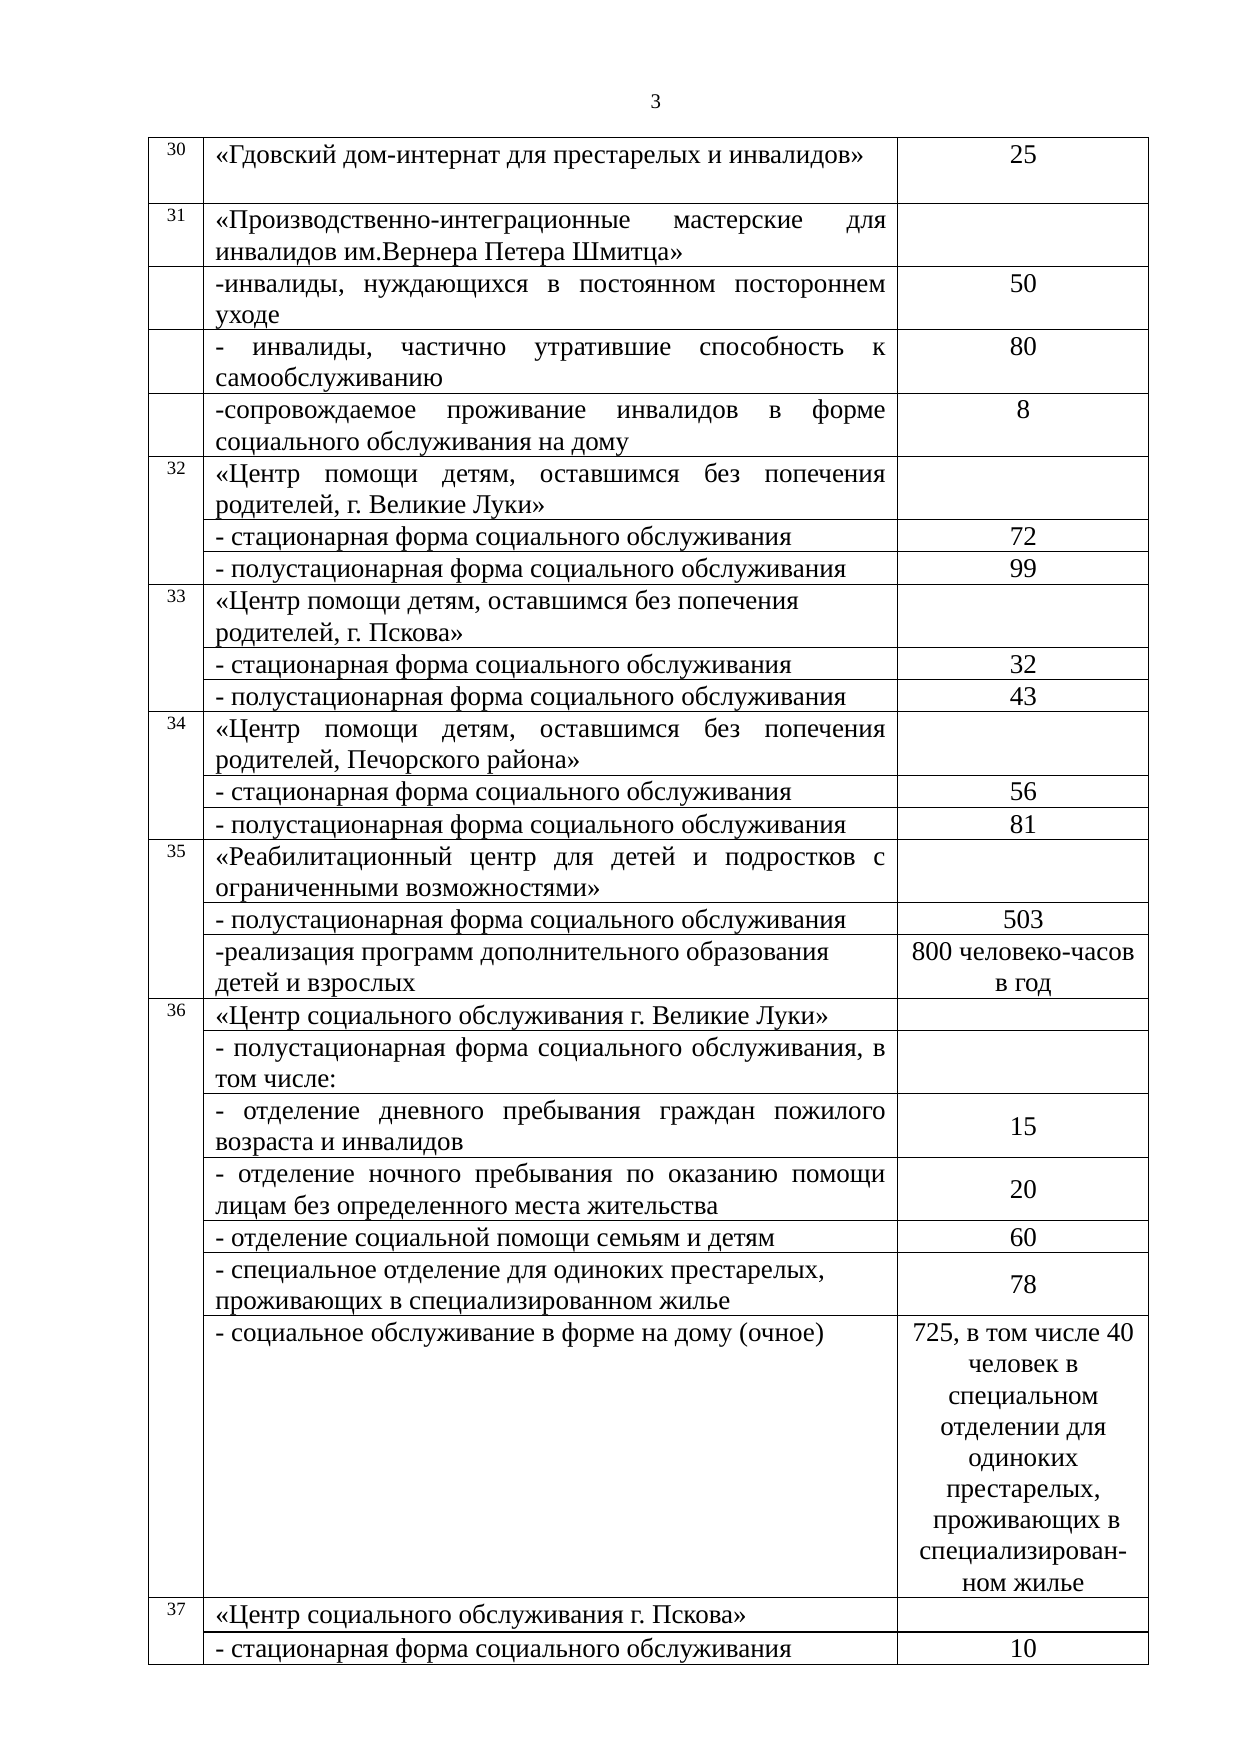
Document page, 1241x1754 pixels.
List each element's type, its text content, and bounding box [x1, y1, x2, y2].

table_cell - полустационарная форма социального обслуживания, в том числе: [204, 1031, 897, 1093]
table_cell - стационарная форма социального обслуживания [204, 648, 897, 679]
table_cell «Центр помощи детям, оставшимся без попечения родителей, Печорского района» [204, 712, 897, 774]
table_cell - стационарная форма социального обслуживания [204, 776, 897, 807]
table_cell -реализация программ дополнительного образования детей и взрослых [204, 935, 897, 998]
table_cell 34 [149, 712, 203, 839]
table_cell 99 [898, 552, 1148, 583]
table_cell «Центр помощи детям, оставшимся без попечения родителей, г. Великие Луки» [204, 457, 897, 519]
table_cell 31 [149, 204, 203, 266]
table_cell 56 [898, 776, 1148, 807]
table_cell 50 [898, 267, 1148, 329]
table_cell [149, 267, 203, 329]
table_cell «Реабилитационный центр для детей и подростков с ограниченными возможностями» [204, 840, 897, 902]
table_cell [898, 999, 1148, 1030]
table_cell «Производственно-интеграционные мастерские для инвалидов им.Вернера Петера Шмитца» [204, 204, 897, 266]
table_cell - социальное обслуживание в форме на дому (очное) [204, 1316, 897, 1597]
table_cell 10 [898, 1633, 1148, 1663]
table_cell [149, 330, 203, 392]
table_cell 800 человеко-часов в год [898, 935, 1148, 998]
table_cell - стационарная форма социального обслуживания [204, 520, 897, 551]
table_cell -сопровождаемое проживание инвалидов в форме социального обслуживания на дому [204, 394, 897, 456]
table_cell 78 [898, 1253, 1148, 1315]
table_cell [898, 585, 1148, 647]
table_cell «Центр социального обслуживания г. Великие Луки» [204, 999, 897, 1030]
table_cell - полустационарная форма социального обслуживания [204, 680, 897, 711]
table_cell - отделение ночного пребывания по оказанию помощи лицам без определенного места жительства [204, 1158, 897, 1220]
table_cell «Центр социального обслуживания г. Пскова» [204, 1598, 897, 1631]
table_cell [149, 394, 203, 456]
table_cell - полустационарная форма социального обслуживания [204, 903, 897, 934]
table_cell 503 [898, 903, 1148, 934]
table_cell - полустационарная форма социального обслуживания [204, 808, 897, 839]
table_cell 80 [898, 330, 1148, 392]
table_cell 72 [898, 520, 1148, 551]
table_cell 30 [149, 138, 203, 202]
table_cell 81 [898, 808, 1148, 839]
table_cell - полустационарная форма социального обслуживания [204, 552, 897, 583]
table_cell 35 [149, 840, 203, 998]
table_cell -инвалиды, нуждающихся в постоянном постороннем уходе [204, 267, 897, 329]
table_cell 32 [898, 648, 1148, 679]
table_cell 43 [898, 680, 1148, 711]
table_cell 725, в том числе 40 человек в специальном отделении для одиноких престарелых, проживающих в специализирован-ном жилье [898, 1316, 1148, 1597]
table_cell - инвалиды, частично утратившие способность к самообслуживанию [204, 330, 897, 392]
table_cell [898, 840, 1148, 902]
table_cell «Гдовский дом-интернат для престарелых и инвалидов» [204, 138, 897, 202]
table_cell «Центр помощи детям, оставшимся без попечения родителей, г. Пскова» [204, 585, 897, 647]
table_cell 36 [149, 999, 203, 1597]
table_cell [898, 204, 1148, 266]
table_cell 8 [898, 394, 1148, 456]
table_cell 20 [898, 1158, 1148, 1220]
table_cell [898, 1031, 1148, 1093]
table_cell 60 [898, 1221, 1148, 1252]
table_cell - стационарная форма социального обслуживания [204, 1633, 897, 1663]
table_cell 33 [149, 585, 203, 711]
table_cell [898, 1598, 1148, 1631]
table_cell 25 [898, 138, 1148, 202]
table_cell - отделение дневного пребывания граждан пожилого возраста и инвалидов [204, 1094, 897, 1157]
table_cell 37 [149, 1598, 203, 1663]
table_cell [898, 712, 1148, 774]
table_cell - специальное отделение для одиноких престарелых, проживающих в специализированном жилье [204, 1253, 897, 1315]
table_cell [898, 457, 1148, 519]
table_cell 15 [898, 1094, 1148, 1157]
table_cell - отделение социальной помощи семьям и детям [204, 1221, 897, 1252]
table_cell 32 [149, 457, 203, 583]
